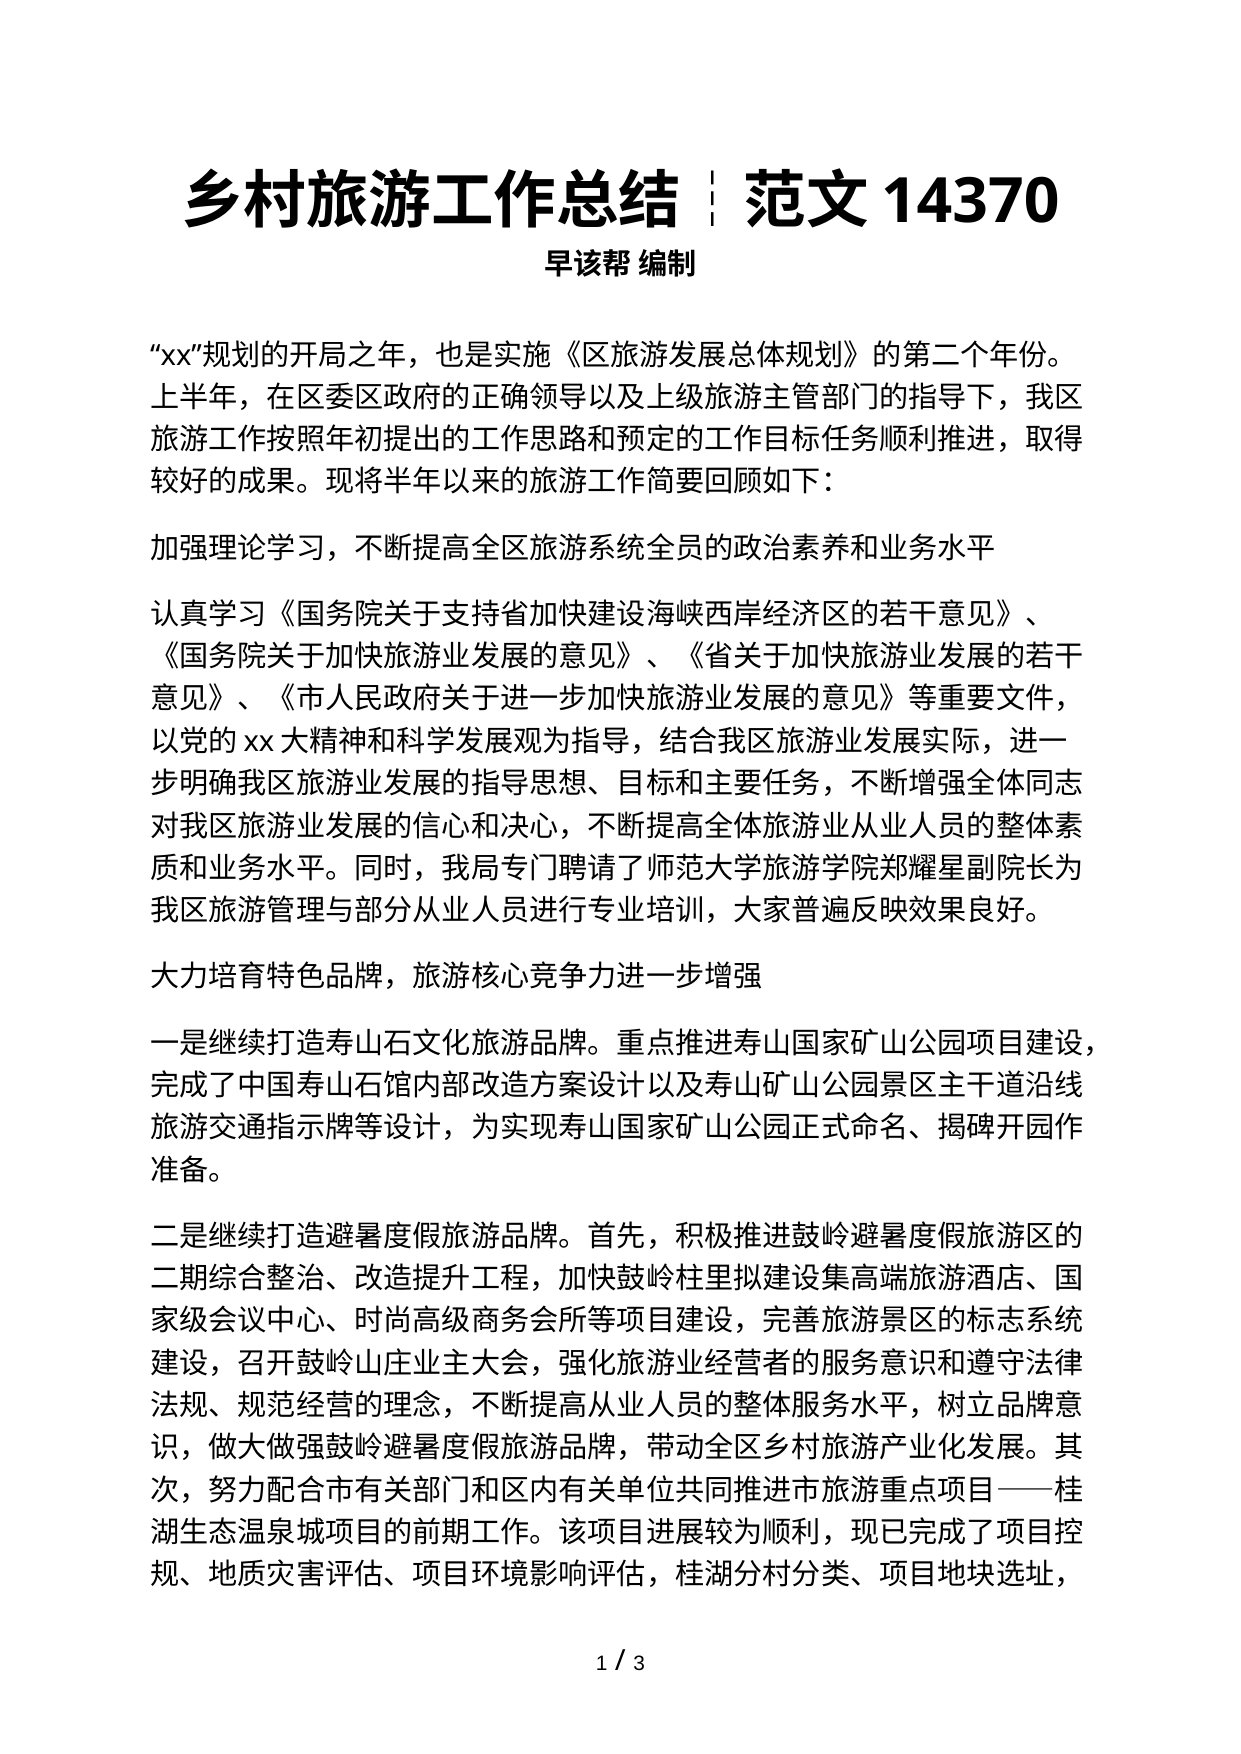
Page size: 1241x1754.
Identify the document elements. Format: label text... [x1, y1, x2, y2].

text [150, 1212, 1090, 1593]
text 大力培育特色品牌，旅游核心竞争力进一步增强 [150, 953, 1090, 995]
text 加强理论学习，不断提高全区旅游系统全员的政治素养和业务水平 [150, 524, 1090, 567]
text 早该帮 编制 [150, 241, 1090, 283]
text 认真学习《国务院关于支持省加快建设海峡西岸经济区的若干意见》、《国务院关于加快旅游业发展的意见》、《省关于加快旅游业发展的若干意见》、《市人民政府关于进一步加快旅游业发展的意见》等重要文件，以党的xx大精神和科学发展观为指导，结合我区旅游业发展实际，进一步明确我区旅游业发展的指导思想、目标和主要任务，不断增强全体同志对我区旅游业发展的信心和决心，不断提高全体旅游业从业人员的整体素质和业务水平。同时，我局专门聘请了师范大学旅游学院郑耀星副院长为我区旅游管理与部分从业人员进行专业培训，大家普遍反映效果良好。 [150, 591, 1090, 929]
text “xx”规划的开局之年，也是实施《区旅游发展总体规划》的第二个年份。上半年，在区委区政府的正确领导以及上级旅游主管部门的指导下，我区旅游工作按照年初提出的工作思路和预定的工作目标任务顺利推进，取得较好的成果。现将半年以来的旅游工作简要回顾如下： [150, 331, 1090, 500]
text 乡村旅游工作总结┆范文14370 [150, 150, 1090, 241]
text 一是继续打造寿山石文化旅游品牌。重点推进寿山国家矿山公园项目建设，完成了中国寿山石馆内部改造方案设计以及寿山矿山公园景区主干道沿线旅游交通指示牌等设计，为实现寿山国家矿山公园正式命名、揭碑开园作准备。 [150, 1019, 1090, 1188]
